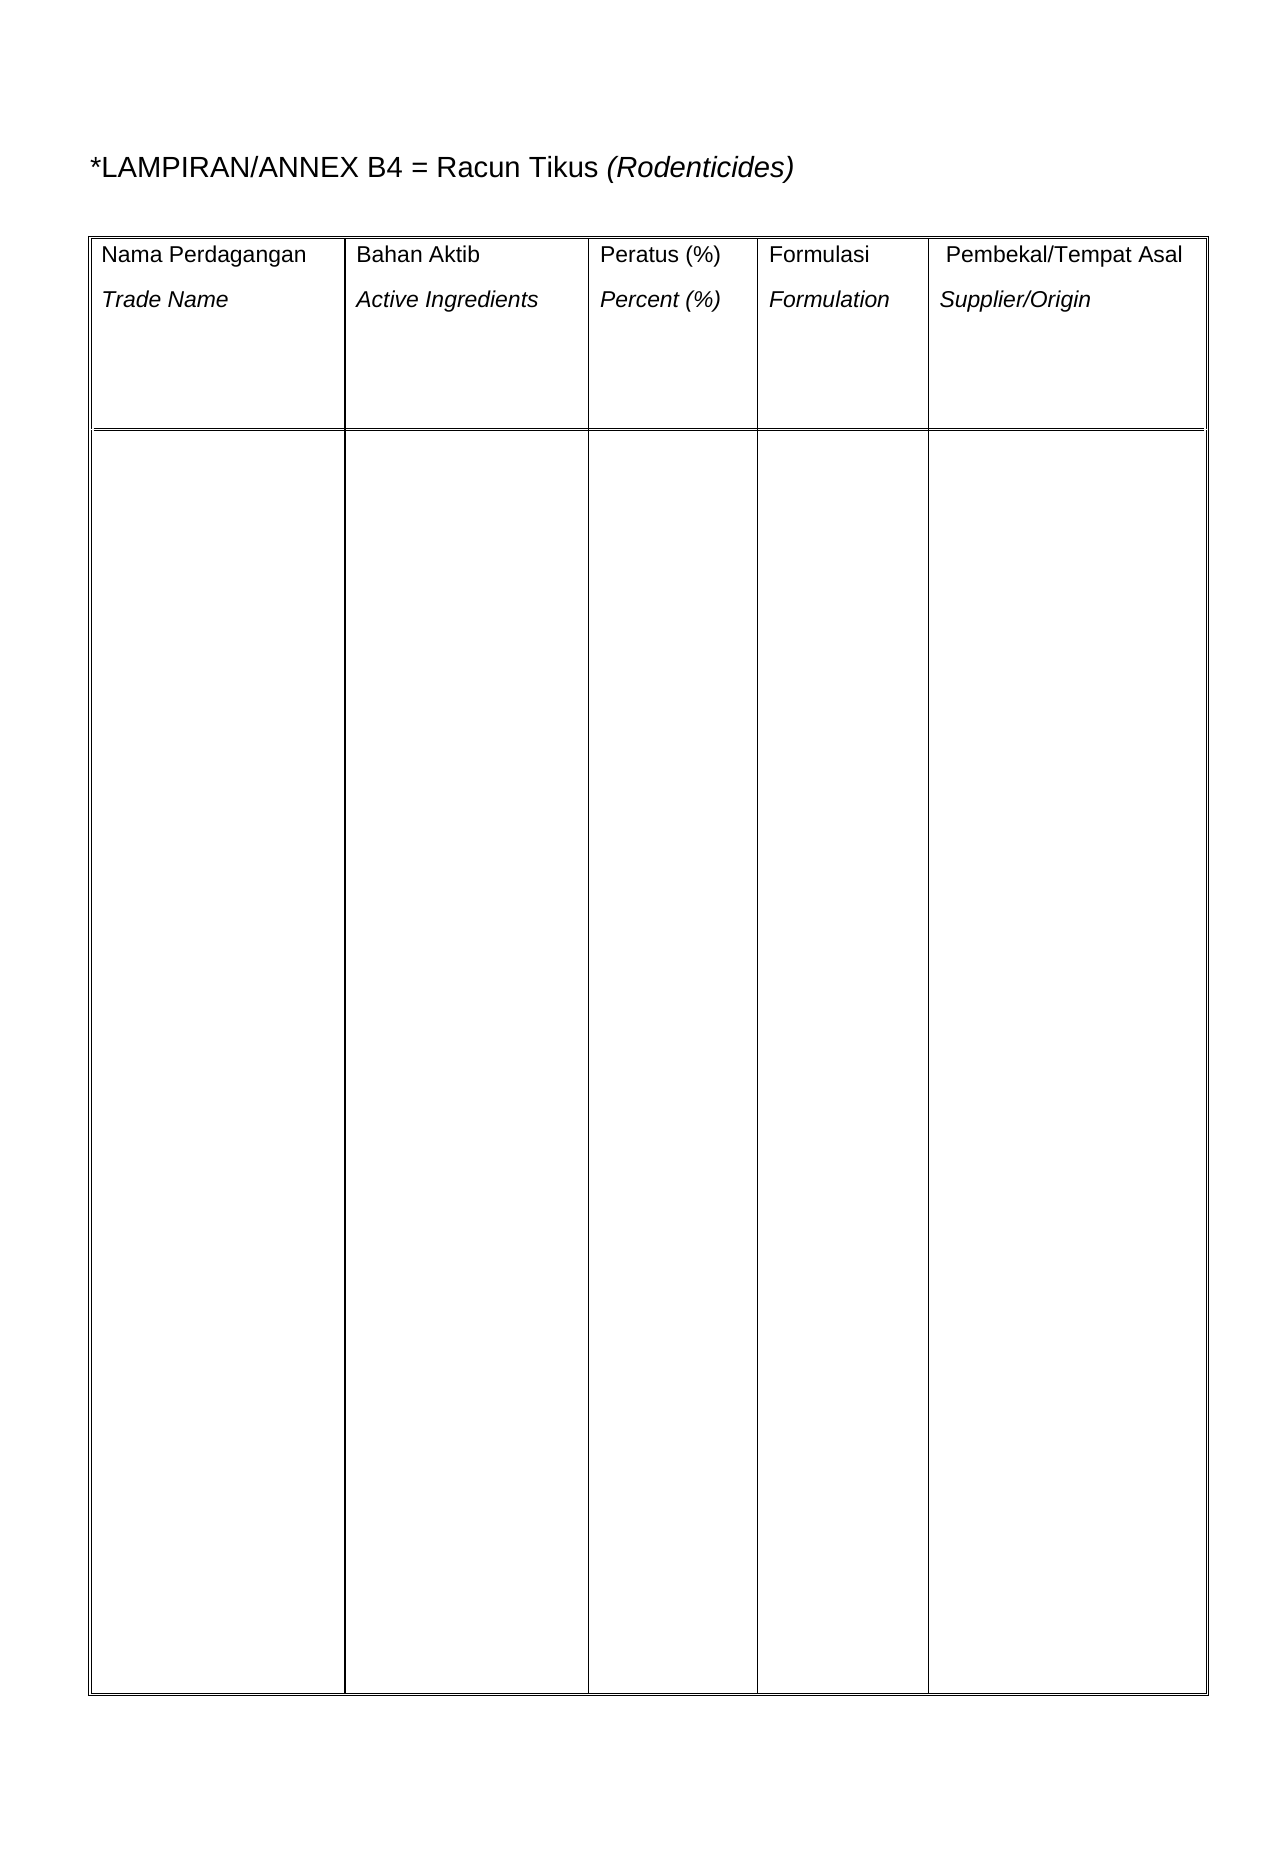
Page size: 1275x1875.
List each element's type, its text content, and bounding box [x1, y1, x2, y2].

table_header Bahan Aktib Active Ingredients [346, 239, 588, 427]
table_cell [758, 431, 928, 1693]
table_cell [929, 428, 1206, 1693]
table_header Nama Perdagangan Trade Name [92, 239, 344, 427]
table_cell [92, 428, 344, 1693]
table_header Pembekal/Tempat Asal Supplier/Origin [929, 239, 1206, 427]
text *LAMPIRAN/ANNEX B4 = Racun Tikus (Rodenticides) [90, 150, 1125, 183]
table_header Peratus (%) Percent (%) [589, 239, 757, 427]
table_header Formulasi Formulation [758, 239, 928, 427]
table_cell [346, 431, 588, 1693]
table_cell [589, 431, 757, 1693]
